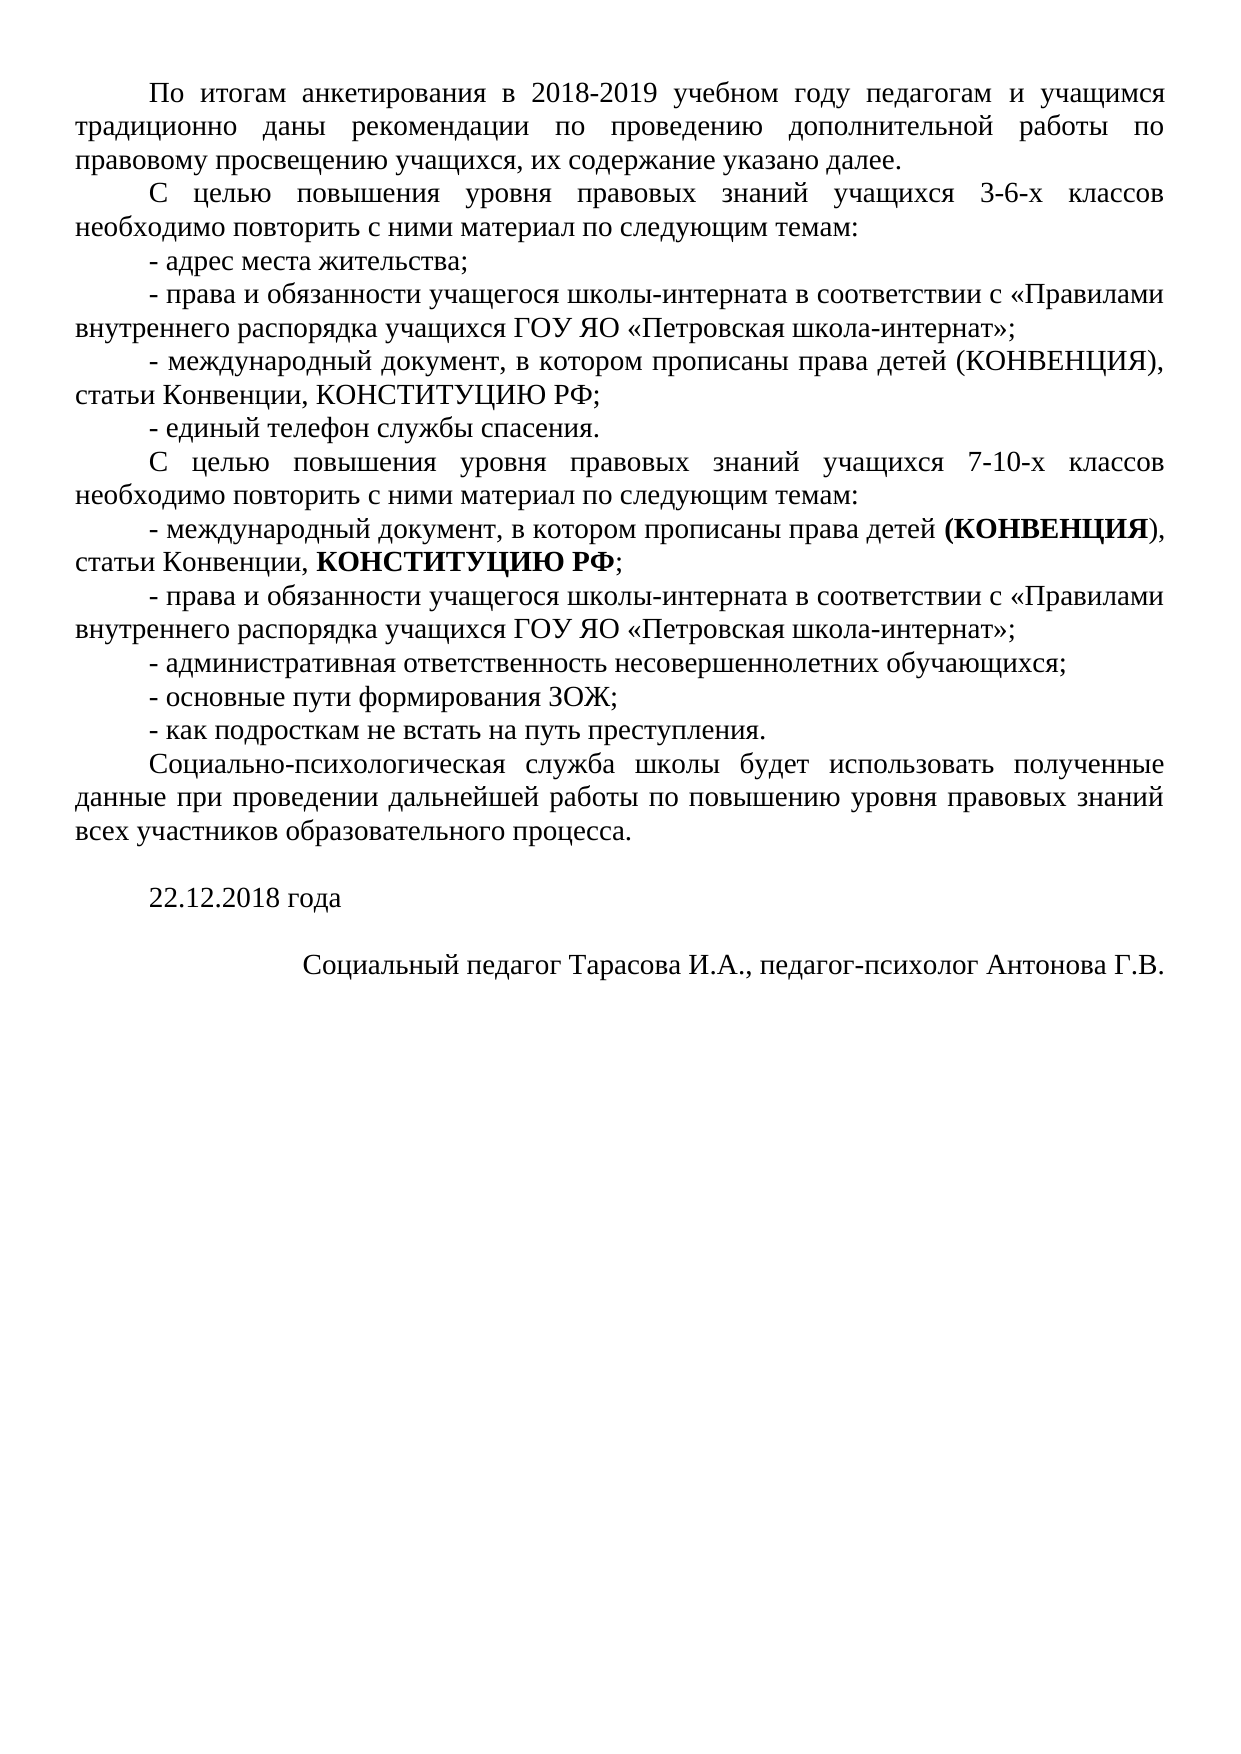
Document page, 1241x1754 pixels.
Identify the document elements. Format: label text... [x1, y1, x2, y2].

text - основные пути формирования ЗОЖ; [75, 679, 1165, 712]
text Социальный педагог Тарасова И.А., педагог-психолог Антонова Г.В. [75, 947, 1165, 981]
text С целью повышения уровня правовых знаний учащихся 7-10-х классов необходимо повторить с ними материал по следующим темам: [75, 444, 1165, 511]
text С целью повышения уровня правовых знаний учащихся 3-6-х классов необходимо повторить с ними материал по следующим темам: [75, 176, 1165, 243]
text - международный документ, в котором прописаны права детей (КОНВЕНЦИЯ), статьи Конвенции, КОНСТИТУЦИЮ РФ; [75, 343, 1165, 410]
text - адрес места жительства; [75, 243, 1165, 276]
text - административная ответственность несовершеннолетних обучающихся; [75, 645, 1165, 679]
text - права и обязанности учащегося школы-интерната в соответствии с «Правилами внутреннего распорядка учащихся ГОУ ЯО «Петровская школа-интернат»; [75, 276, 1165, 343]
text - права и обязанности учащегося школы-интерната в соответствии с «Правилами внутреннего распорядка учащихся ГОУ ЯО «Петровская школа-интернат»; [75, 578, 1165, 645]
text - единый телефон службы спасения. [75, 410, 1165, 444]
text - как подросткам не встать на путь преступления. [75, 712, 1165, 746]
text Социально-психологическая служба школы будет использовать полученные данные при проведении дальнейшей работы по повышению уровня правовых знаний всех участников образовательного процесса. [75, 746, 1165, 846]
text 22.12.2018 года [75, 880, 1165, 913]
text - международный документ, в котором прописаны права детей (КОНВЕНЦИЯ), статьи Конвенции, КОНСТИТУЦИЮ РФ; [75, 511, 1165, 578]
text По итогам анкетирования в 2018-2019 учебном году педагогам и учащимся традиционно даны рекомендации по проведению дополнительной работы по правовому просвещению учащихся, их содержание указано далее. [75, 75, 1165, 176]
